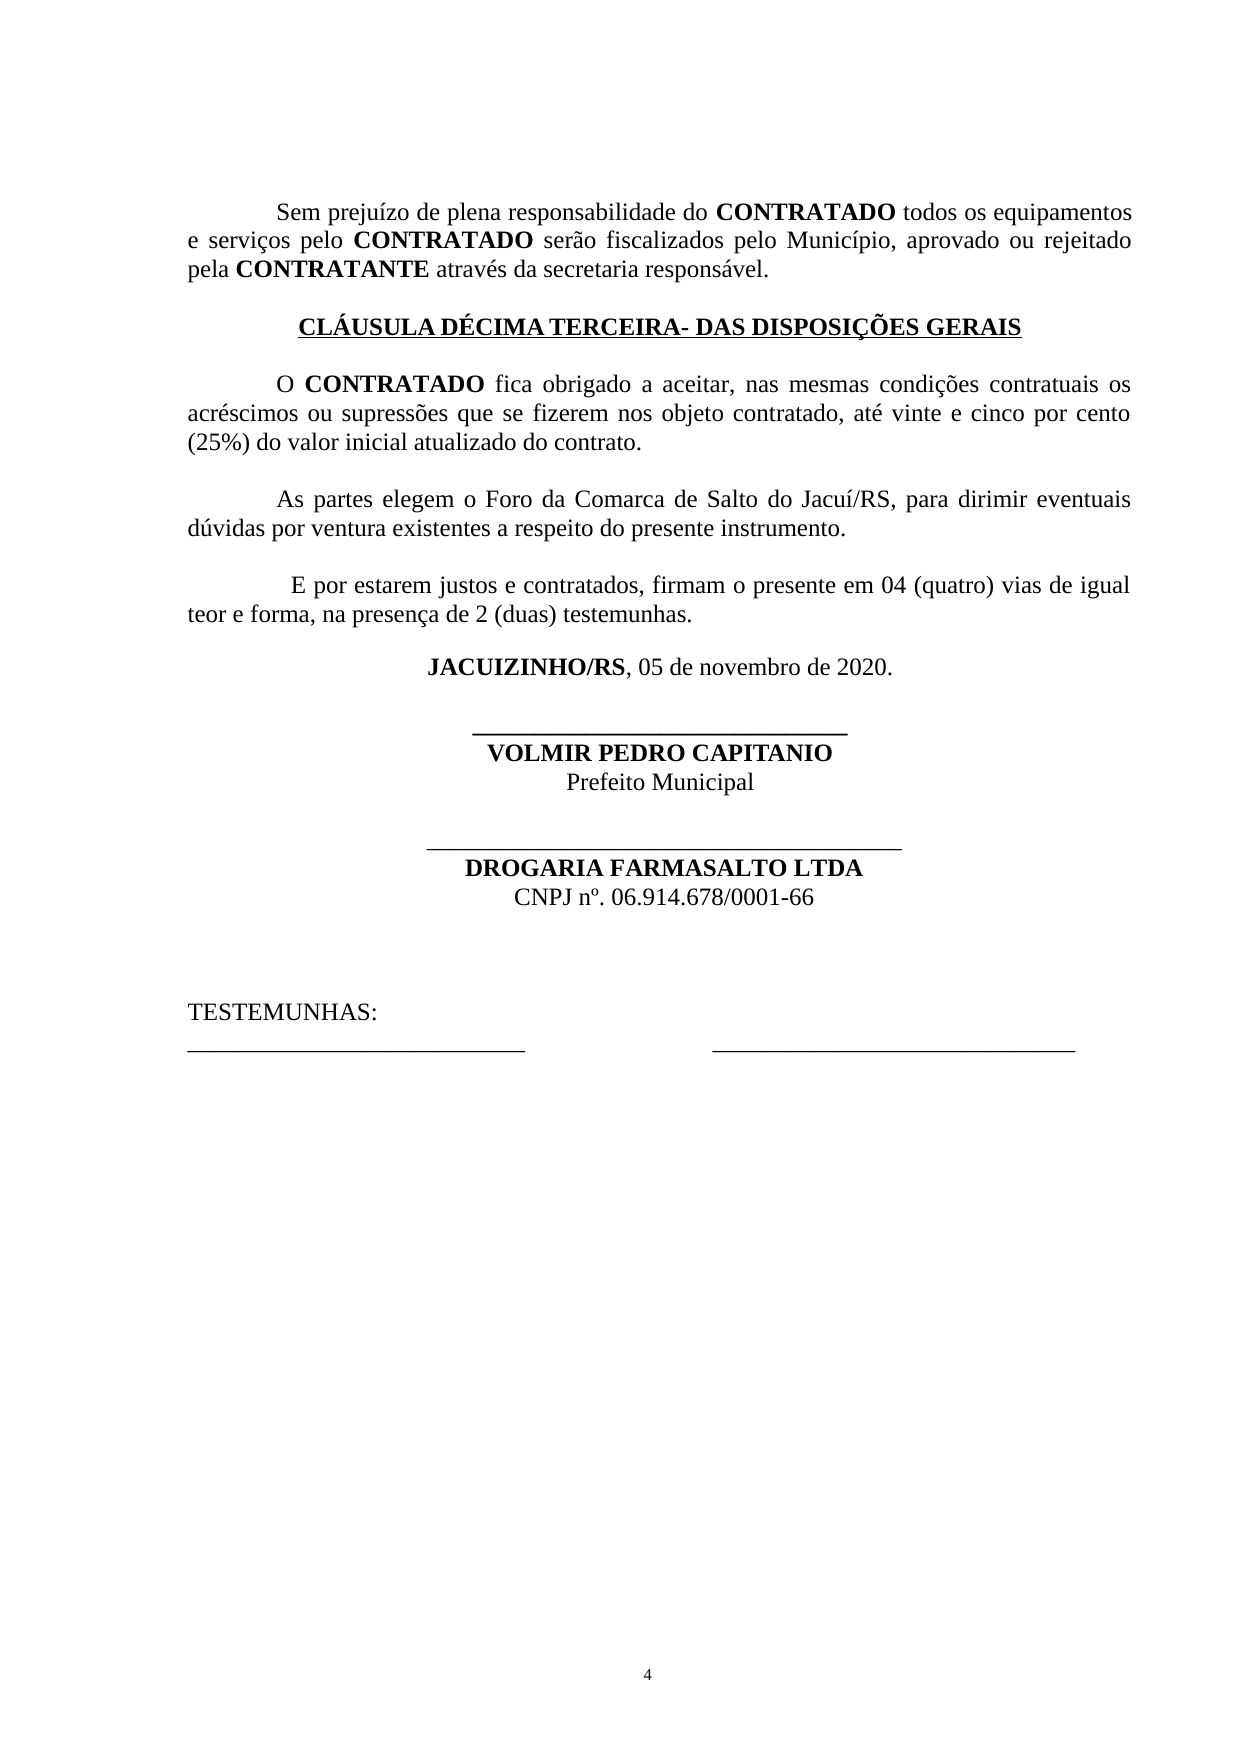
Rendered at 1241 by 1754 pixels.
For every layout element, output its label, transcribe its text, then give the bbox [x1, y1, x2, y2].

text DROGARIA FARMASALTO LTDA [187, 853, 1141, 882]
text ______________________________________ [187, 824, 1141, 853]
text CNPJ nº. 06.914.678/0001-66 [187, 882, 1141, 911]
text TESTEMUNHAS: [187, 997, 1132, 1026]
text VOLMIR PEDRO CAPITANIO [187, 738, 1132, 767]
text Prefeito Municipal [187, 767, 1132, 796]
text JACUIZINHO/RS, 05 de novembro de 2020. [187, 652, 1132, 681]
text As partes elegem o Foro da Comarca de Salto do Jacuí/RS, para dirimir eventuais dúvidas por ventura existentes a respeito do presente instrumento. [187, 484, 1132, 542]
text O CONTRATADO fica obrigado a aceitar, nas mesmas condições contratuais os acréscimos ou supressões que se fizerem nos objeto contratado, até vinte e cinco por cento (25%) do valor inicial atualizado do contrato. [187, 369, 1132, 456]
text CLÁUSULA DÉCIMA TERCEIRA- DAS DISPOSIÇÕES GERAIS [187, 312, 1132, 341]
text Sem prejuízo de plena responsabilidade do CONTRATADO todos os equipamentos e serviços pelo CONTRATADO serão fiscalizados pelo Município, aprovado ou rejeitado pela CONTRATANTE através da secretaria responsável. [187, 197, 1132, 283]
text ______________________________ [187, 709, 1132, 738]
text ___________________________ _____________________________ [187, 1026, 1132, 1054]
text E por estarem justos e contratados, firmam o presente em 04 (quatro) vias de igual teor e forma, na presença de 2 (duas) testemunhas. [187, 571, 1132, 628]
